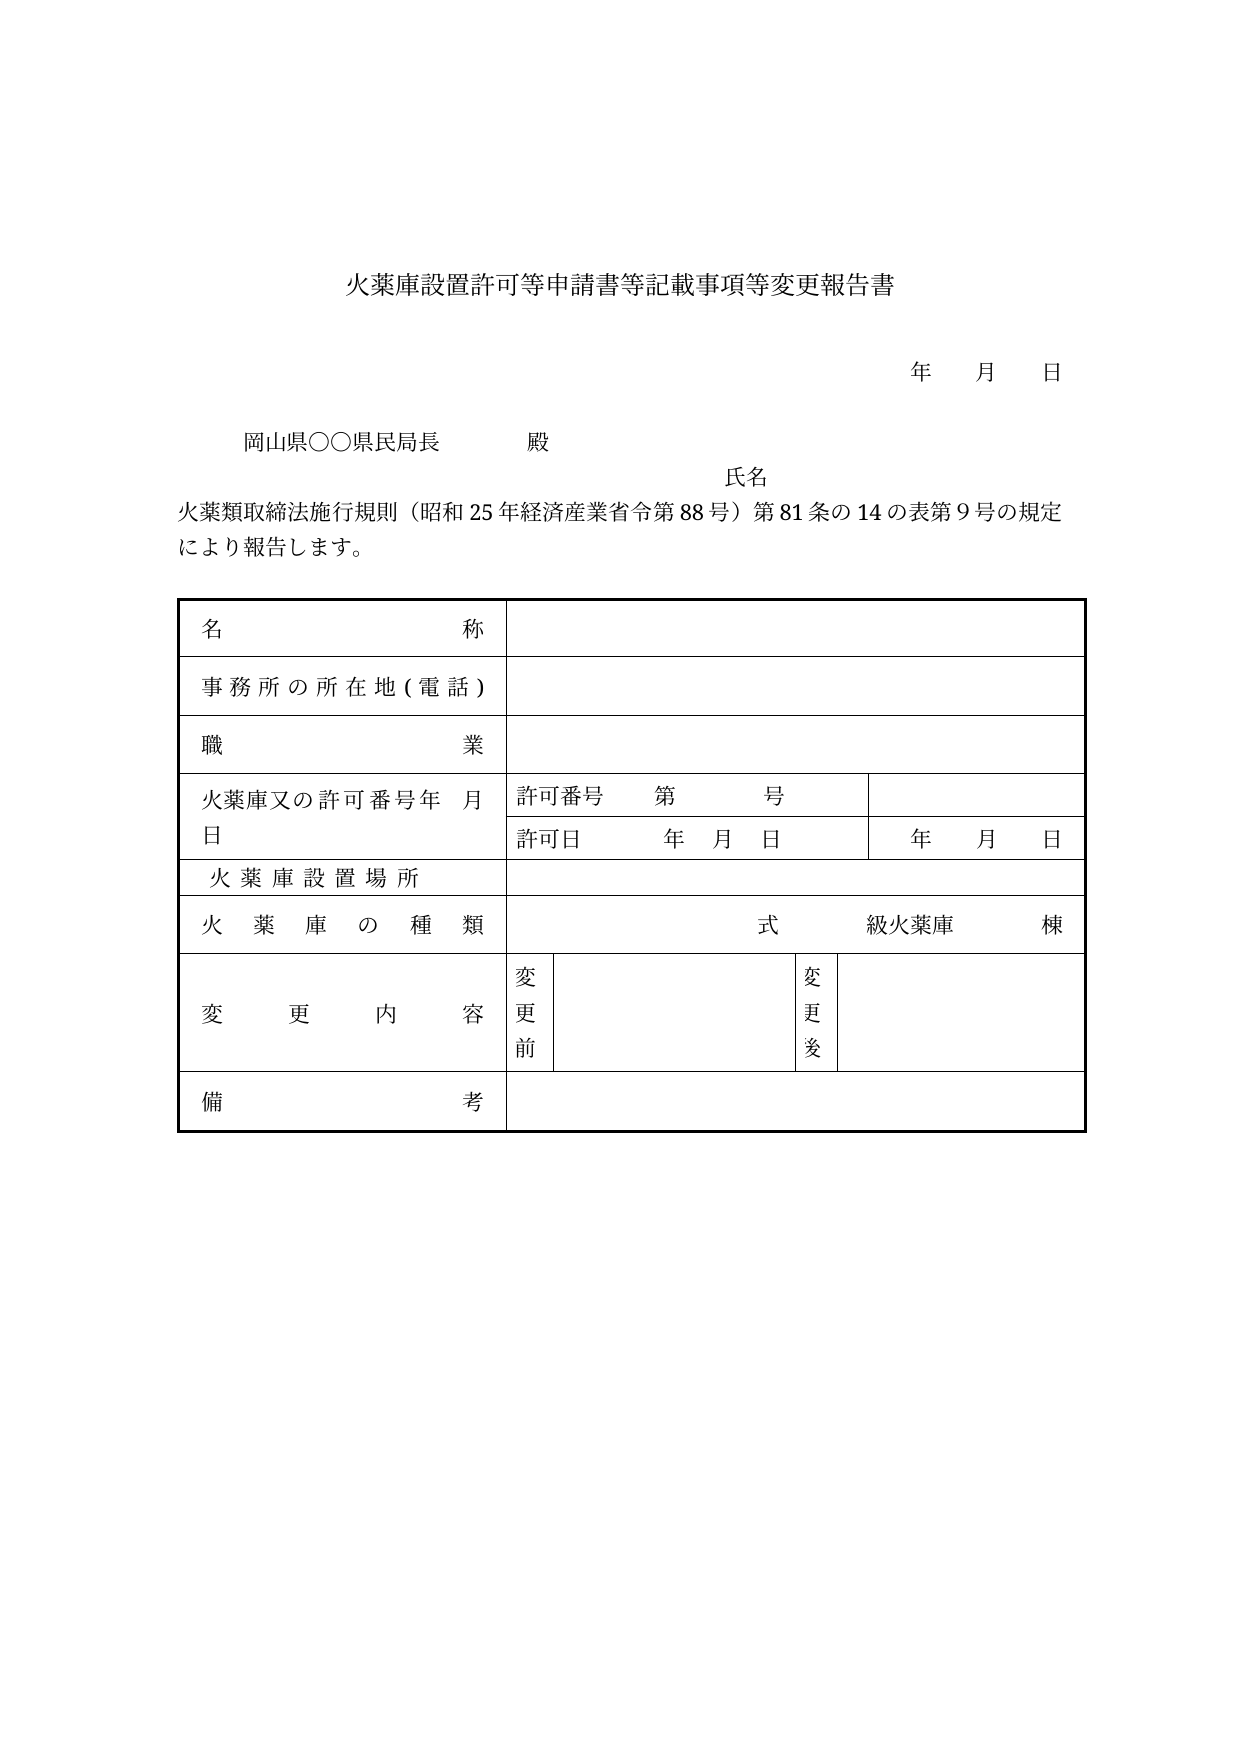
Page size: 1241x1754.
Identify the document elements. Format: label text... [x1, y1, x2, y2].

table_header [507, 601, 1084, 656]
table_cell 事務所の所在地(電話) [180, 657, 506, 714]
text 火薬類取締法施行規則（昭和25年経済産業省令第88号）第81条の14の表第９号の規定により報告します。 [177, 493, 1063, 563]
table_cell 職業 [180, 716, 506, 773]
table_cell [507, 657, 1084, 714]
table_cell 変更内容 [180, 954, 506, 1071]
table_cell 火薬庫設置場所 [180, 860, 506, 895]
table_cell 火薬庫の種類 [180, 896, 506, 953]
table_cell 変更後 [796, 954, 837, 1071]
table_cell [507, 716, 1084, 773]
table_cell [838, 954, 1084, 1071]
text 火薬庫設置許可等申請書等記載事項等変更報告書 [177, 249, 1063, 319]
text 氏名 [177, 458, 1063, 493]
table_cell 許可番号 [507, 774, 632, 816]
table_cell 許可日 [507, 817, 632, 859]
text 年 月 日 [177, 353, 1063, 388]
table_cell [507, 1072, 1084, 1129]
table_cell 年 月 日 [632, 817, 868, 859]
table_cell [869, 774, 1084, 816]
table_header 名称 [180, 601, 506, 656]
table_cell 式 級火薬庫 棟 [507, 896, 1084, 953]
table_cell [554, 954, 795, 1071]
text 岡山県〇〇県民局長 殿 [177, 423, 1063, 458]
table_cell [507, 860, 1084, 895]
table_cell 火薬庫又の許可番号年月日 [180, 774, 506, 859]
table_cell 年 月 日 [869, 817, 1084, 859]
table_cell 第 号 [632, 774, 868, 816]
table_cell 変更前 [507, 954, 553, 1071]
table_cell 備考 [180, 1072, 506, 1129]
